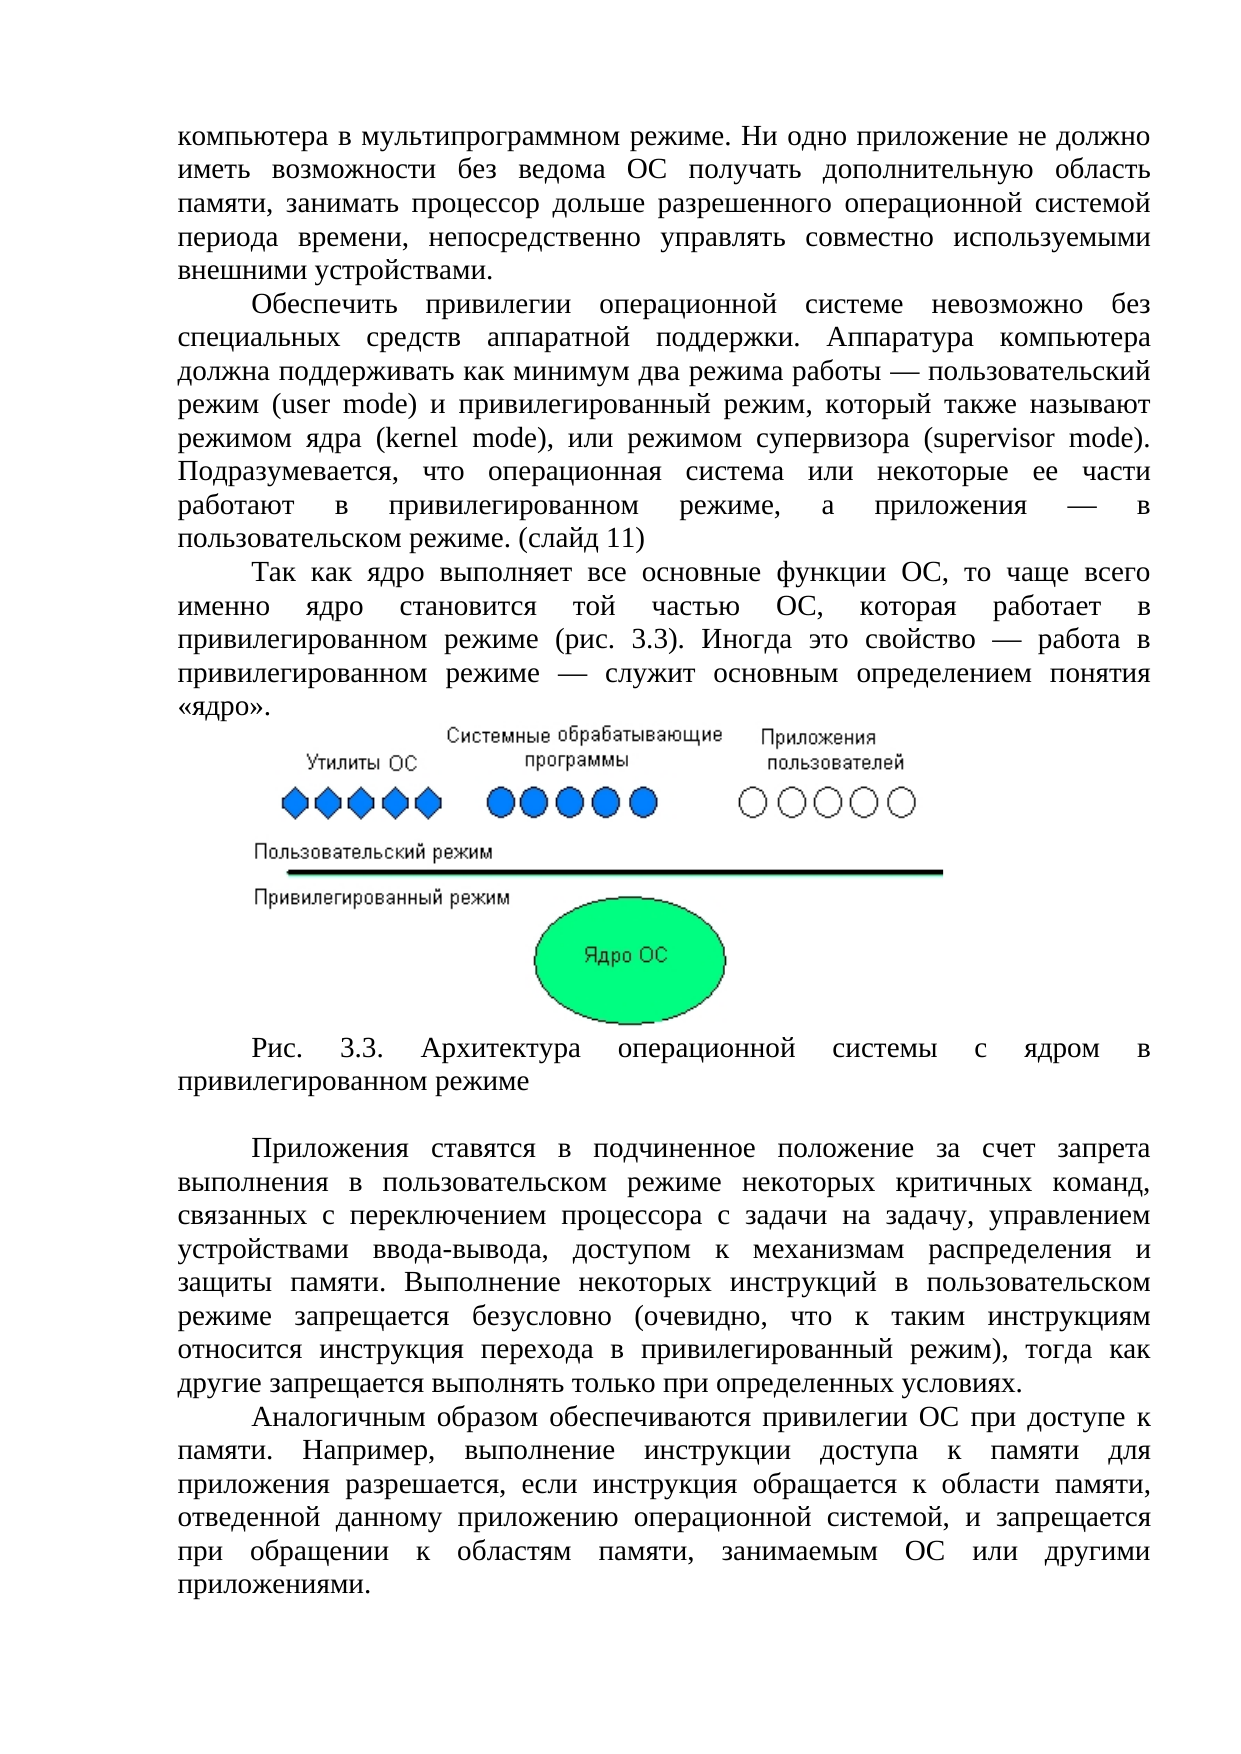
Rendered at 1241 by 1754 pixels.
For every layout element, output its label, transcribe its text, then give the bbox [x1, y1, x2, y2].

text Обеспечить привилегии операционной системе невозможно без специальных средств аппаратной поддержки. Аппаратура компьютера должна поддерживать как минимум два режима работы — пользовательский режим (user mode) и привилегированный режим, который также называют режимом ядра (kernel mode), или режимом супервизора (supervisor mode). Подразумевается, что операционная система или некоторые ее части работают в привилегированном режиме, а приложения — в пользовательском режиме. (слайд 11) [177, 286, 1152, 554]
picture [251, 721, 944, 1030]
text Приложения ставятся в подчиненное положение за счет запрета выполнения в пользовательском режиме некоторых критичных команд, связанных с переключением процессора с задачи на задачу, управлением устройствами ввода-вывода, доступом к механизмам распределения и защиты памяти. Выполнение некоторых инструкций в пользовательском режиме запрещается безусловно (очевидно, что к таким инструкциям относится инструкция перехода в привилегированный режим), тогда как другие запрещается выполнять только при определенных условиях. [177, 1130, 1152, 1399]
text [177, 118, 1152, 286]
text Так как ядро выполняет все основные функции ОС, то чаще всего именно ядро становится той частью ОС, которая работает в привилегированном режиме (рис. 3.3). Иногда это свойство — работа в привилегированном режиме — служит основным определением понятия «ядро». [177, 554, 1152, 722]
text Рис. 3.3. Архитектура операционной системы с ядром в привилегированном режиме [177, 1030, 1152, 1097]
text Аналогичным образом обеспечиваются привилегии ОС при доступе к памяти. Например, выполнение инструкции доступа к памяти для приложения разрешается, если инструкция обращается к области памяти, отведенной данному приложению операционной системой, и запрещается при обращении к областям памяти, занимаемым ОС или другими приложениями. [177, 1399, 1152, 1600]
